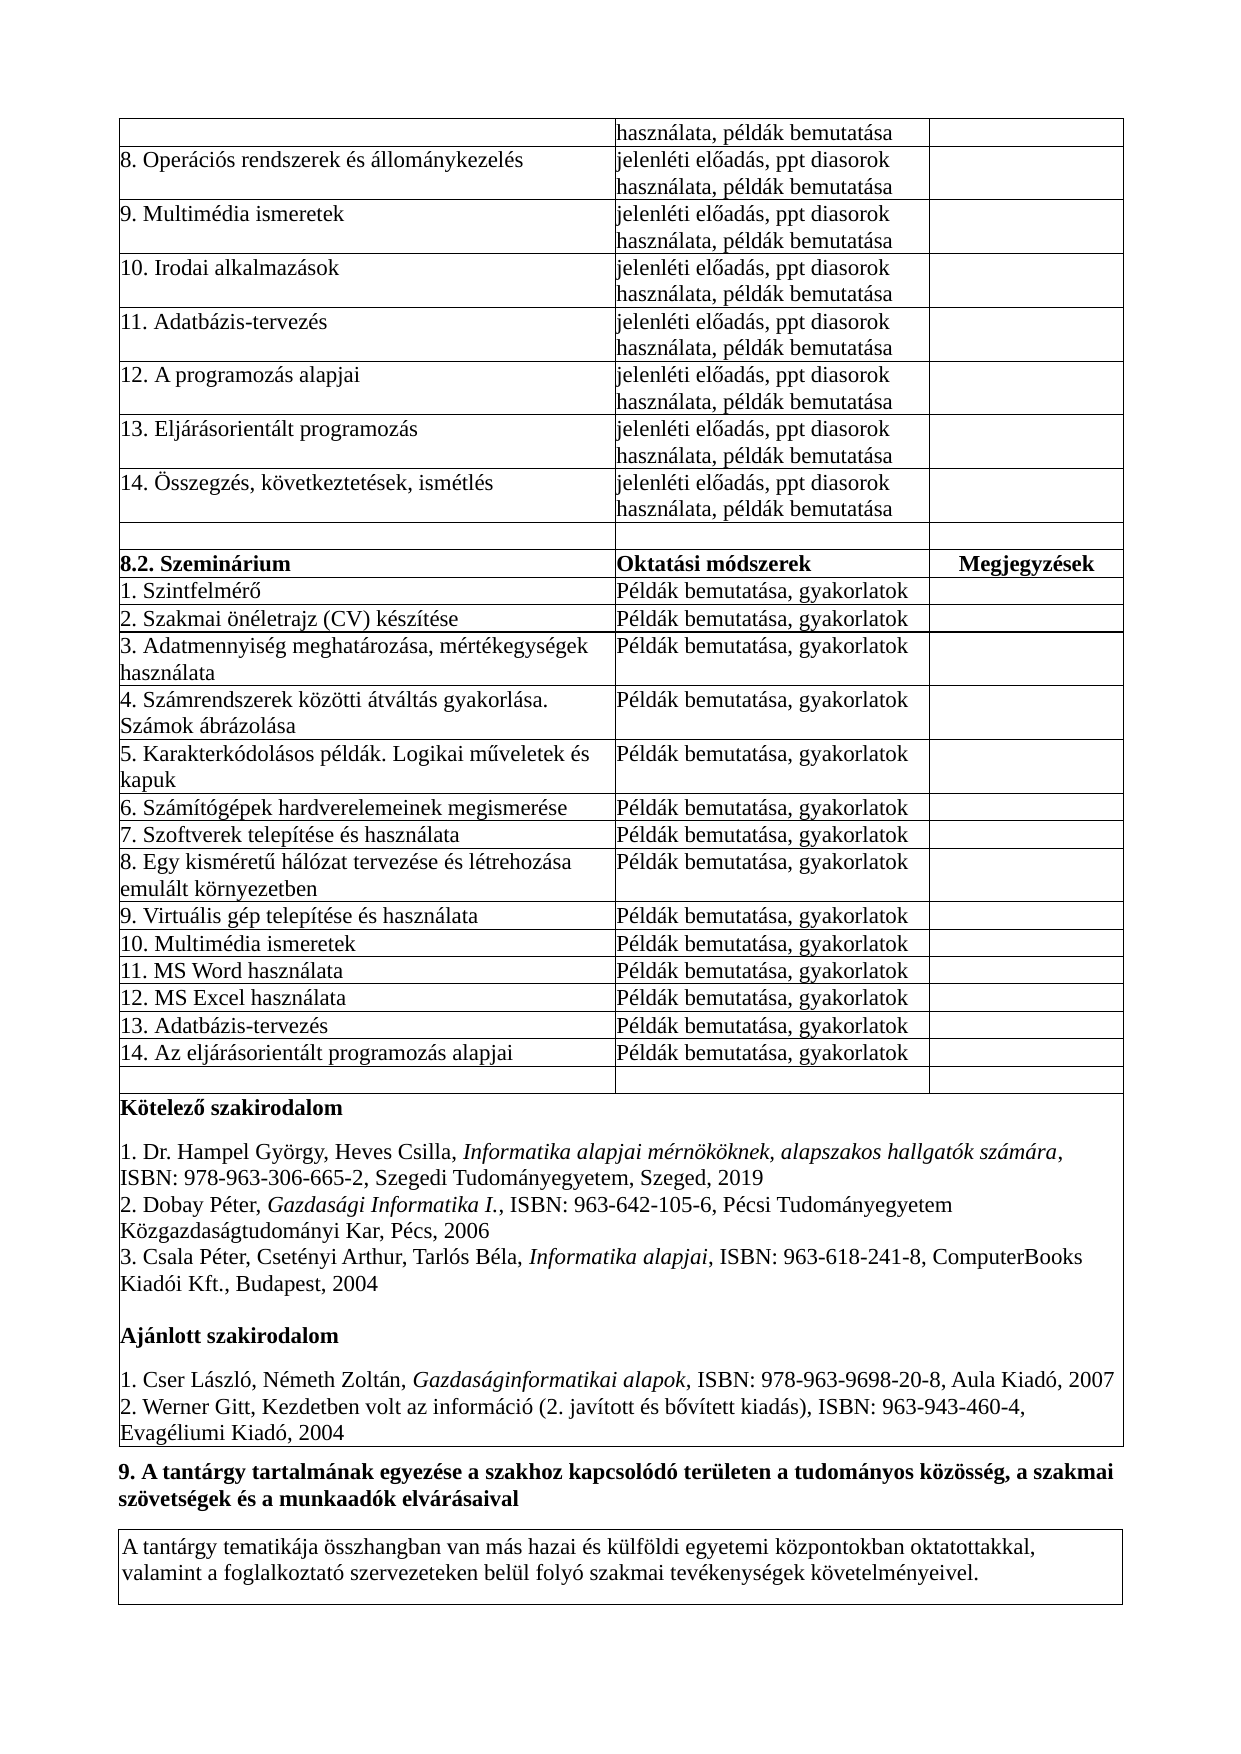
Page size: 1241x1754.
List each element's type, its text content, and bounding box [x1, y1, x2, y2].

table_cell [930, 469, 1123, 522]
table_cell [930, 147, 1123, 199]
table_cell Szintfelmérő [120, 578, 615, 604]
table_cell [930, 957, 1123, 983]
table_cell [120, 1067, 615, 1093]
table_cell [616, 1067, 929, 1093]
table_cell [930, 633, 1123, 685]
list A tantárgy tartalmának egyezése a szakhoz kapcsolódó területen a tudományos közösség, a szakmai szövetségek és a munkaadók elvárásaival [118, 1458, 1122, 1511]
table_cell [616, 119, 929, 146]
table_cell Példák bemutatása, gyakorlatok [616, 740, 929, 793]
table_cell [930, 362, 1123, 414]
table_cell Kötelező szakirodalom 1. Dr. Hampel György, Heves Csilla, Informatika alapjai mérnököknek, alapszakos hallgatók számára, ISBN: 978-963-306-665-2, Szegedi Tudományegyetem, Szeged, 2019 2. Dobay Péter, Gazdasági Informatika I., ISBN: 963-642-105-6, Pécsi Tudományegyetem Közgazdaságtudományi Kar, Pécs, 2006 3. Csala Péter, Csetényi Arthur, Tarlós Béla, Informatika alapjai, ISBN: 963-618-241-8, ComputerBooks Kiadói Kft., Budapest, 2004 Ajánlott szakirodalom 1. Cser László, Németh Zoltán, Gazdaságinformatikai alapok, ISBN: 978-963-9698-20-8, Aula Kiadó, 2007 2. Werner Gitt, Kezdetben volt az információ (2. javított és bővített kiadás), ISBN: 963-943-460-4, Evagéliumi Kiadó, 2004 [120, 1094, 1123, 1446]
table_cell [930, 254, 1123, 307]
table_cell Szeminárium [120, 550, 615, 577]
table_cell Példák bemutatása, gyakorlatok [616, 578, 929, 604]
table_cell Eljárásorientált programozás [120, 415, 615, 468]
table_cell Példák bemutatása, gyakorlatok [616, 930, 929, 956]
table_cell Adatbázis-tervezés [120, 1012, 615, 1038]
table_cell [930, 523, 1123, 549]
table_cell [930, 849, 1123, 901]
table_cell Összegzés, következtetések, ismétlés [120, 469, 615, 522]
table_cell [930, 821, 1123, 847]
table_cell jelenléti előadás, ppt diasorok használata, példák bemutatása [616, 200, 929, 253]
table_cell [930, 578, 1123, 604]
table_cell Példák bemutatása, gyakorlatok [616, 605, 929, 631]
table_cell [930, 200, 1123, 253]
table_cell A programozás alapjai [120, 362, 615, 414]
table_cell jelenléti előadás, ppt diasorok használata, példák bemutatása [616, 469, 929, 522]
table_cell [930, 605, 1123, 631]
table_cell Multimédia ismeretek [120, 200, 615, 253]
table_cell [930, 1012, 1123, 1038]
table_cell [616, 523, 929, 549]
table_cell Adatbázis-tervezés [120, 308, 615, 361]
table_cell [930, 686, 1123, 739]
table_cell Példák bemutatása, gyakorlatok [616, 1039, 929, 1066]
table_cell jelenléti előadás, ppt diasorok használata, példák bemutatása [616, 415, 929, 468]
table_cell Példák bemutatása, gyakorlatok [616, 794, 929, 820]
table_cell MS Excel használata [120, 984, 615, 1011]
table_cell [930, 740, 1123, 793]
table_cell [930, 984, 1123, 1011]
table_cell Példák bemutatása, gyakorlatok [616, 633, 929, 685]
table_cell Operációs rendszerek és állománykezelés [120, 147, 615, 199]
table_cell Egy kisméretű hálózat tervezése és létrehozása emulált környezetben [120, 849, 615, 901]
table_cell Szoftverek telepítése és használata [120, 821, 615, 847]
table_cell Példák bemutatása, gyakorlatok [616, 957, 929, 983]
table_cell Példák bemutatása, gyakorlatok [616, 821, 929, 847]
table_cell [120, 523, 615, 549]
table_cell [930, 415, 1123, 468]
table_cell Adatmennyiség meghatározása, mértékegységek használata [120, 633, 615, 685]
table_cell jelenléti előadás, ppt diasorok használata, példák bemutatása [616, 308, 929, 361]
table_cell [930, 308, 1123, 361]
table_cell [930, 794, 1123, 820]
table_cell Számítógépek hardverelemeinek megismerése [120, 794, 615, 820]
table_cell Szakmai önéletrajz (CV) készítése [120, 605, 615, 631]
table_cell Megjegyzések [930, 550, 1123, 577]
table_cell Példák bemutatása, gyakorlatok [616, 849, 929, 901]
table_cell [930, 930, 1123, 956]
table_cell [930, 119, 1123, 146]
table_cell Számrendszerek közötti átváltás gyakorlása. Számok ábrázolása [120, 686, 615, 739]
table_cell Karakterkódolásos példák. Logikai műveletek és kapuk [120, 740, 615, 793]
table_cell Multimédia ismeretek [120, 930, 615, 956]
table_cell jelenléti előadás, ppt diasorok használata, példák bemutatása [616, 254, 929, 307]
table_cell Irodai alkalmazások [120, 254, 615, 307]
table_cell Példák bemutatása, gyakorlatok [616, 984, 929, 1011]
table_cell Példák bemutatása, gyakorlatok [616, 1012, 929, 1038]
table_cell [930, 1067, 1123, 1093]
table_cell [120, 119, 615, 146]
table_cell Az eljárásorientált programozás alapjai [120, 1039, 615, 1066]
table_cell [930, 1039, 1123, 1066]
table_cell Oktatási módszerek [616, 550, 929, 577]
table_cell MS Word használata [120, 957, 615, 983]
table_cell [930, 902, 1123, 928]
table_cell Példák bemutatása, gyakorlatok [616, 902, 929, 928]
table_cell jelenléti előadás, ppt diasorok használata, példák bemutatása [616, 362, 929, 414]
table_header A tantárgy tematikája összhangban van más hazai és külföldi egyetemi központokban oktatottakkal, valamint a foglalkoztató szervezeteken belül folyó szakmai tevékenységek követelményeivel. [119, 1530, 1122, 1603]
table_cell Virtuális gép telepítése és használata [120, 902, 615, 928]
table_cell Példák bemutatása, gyakorlatok [616, 686, 929, 739]
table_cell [616, 147, 929, 199]
